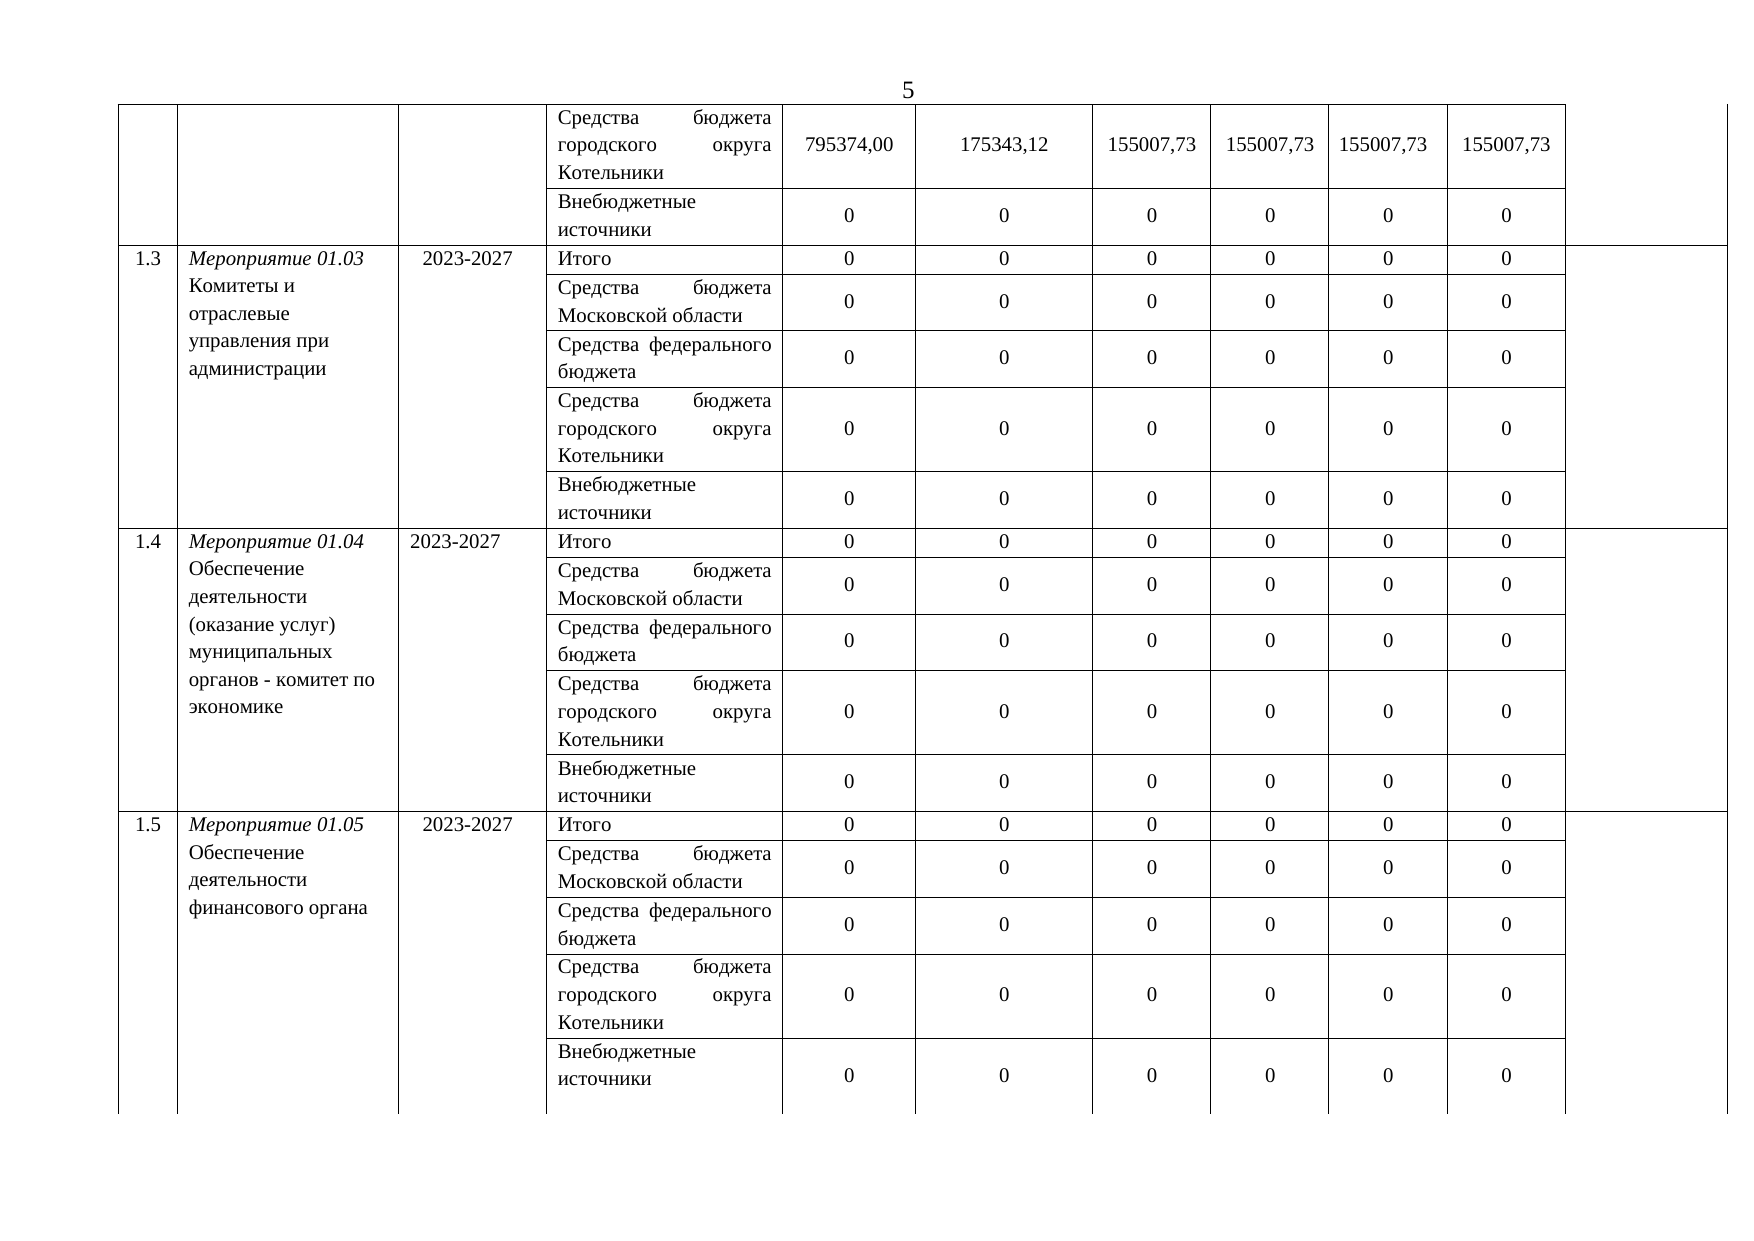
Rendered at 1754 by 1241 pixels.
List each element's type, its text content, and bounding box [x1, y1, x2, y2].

table_cell 0 [916, 472, 1092, 528]
table_cell [1566, 529, 1727, 811]
table_cell 0 [1211, 841, 1328, 897]
table_cell 0 [1093, 955, 1210, 1038]
table_cell 0 [783, 898, 915, 953]
table_cell 0 [1329, 898, 1447, 953]
table_cell 0 [1093, 331, 1210, 387]
table_cell 0 [1093, 1039, 1210, 1114]
table_cell 0 [916, 955, 1092, 1038]
table_cell 1.4 [119, 529, 177, 811]
table_cell 155007,73 [1329, 105, 1447, 188]
table_cell Итого [547, 529, 782, 557]
table_cell 0 [783, 275, 915, 330]
table_cell 0 [1329, 331, 1447, 387]
table_cell 0 [783, 331, 915, 387]
table_cell 0 [1211, 189, 1328, 244]
table_cell 0 [1211, 388, 1328, 471]
table_cell 0 [783, 755, 915, 811]
table_cell 0 [783, 189, 915, 244]
table_cell 0 [783, 529, 915, 557]
table_cell 795374,00 [783, 105, 915, 188]
table_cell 0 [1211, 755, 1328, 811]
table_cell 0 [1448, 246, 1565, 274]
table_cell 0 [1329, 529, 1447, 557]
table_cell Средства бюджета городского округа Котельники [547, 105, 782, 188]
table_cell 0 [1329, 472, 1447, 528]
table_cell 0 [1329, 388, 1447, 471]
table_cell 0 [1448, 955, 1565, 1038]
table_cell 0 [783, 812, 915, 840]
table_cell Средства бюджета Московской области [547, 275, 782, 330]
table_cell 0 [1329, 812, 1447, 840]
table_cell Внебюджетные источники [547, 755, 782, 811]
table_cell 0 [916, 841, 1092, 897]
table_cell 0 [1329, 955, 1447, 1038]
table_cell 0 [1211, 331, 1328, 387]
table_cell 0 [1093, 246, 1210, 274]
table_cell 0 [1448, 529, 1565, 557]
table_cell 0 [783, 388, 915, 471]
table_cell 1.5 [119, 812, 177, 1114]
table_cell 0 [1211, 246, 1328, 274]
table_cell 0 [1448, 331, 1565, 387]
table_cell 0 [916, 755, 1092, 811]
table_cell 2023-2027 [399, 812, 546, 1114]
table_cell 0 [1093, 529, 1210, 557]
table_cell 0 [1211, 529, 1328, 557]
table_cell 0 [916, 671, 1092, 754]
table_cell 0 [916, 331, 1092, 387]
table_cell 0 [1093, 558, 1210, 614]
table_cell Средства бюджета Московской области [547, 841, 782, 897]
table_cell 155007,73 [1093, 105, 1210, 188]
table_cell 2023-2027 [399, 246, 546, 528]
table_cell 0 [1448, 671, 1565, 754]
table_cell 0 [1093, 841, 1210, 897]
table_cell 0 [783, 246, 915, 274]
table_cell Средства федерального бюджета [547, 615, 782, 670]
table_cell 0 [1448, 275, 1565, 330]
table_cell 0 [1093, 189, 1210, 244]
table_cell 0 [783, 671, 915, 754]
table_cell 0 [1093, 898, 1210, 953]
table_cell 0 [783, 615, 915, 670]
table_cell [1566, 812, 1727, 1114]
table_cell 0 [1329, 275, 1447, 330]
table_cell 0 [783, 841, 915, 897]
table_cell 2023-2027 [399, 529, 546, 811]
table_cell Внебюджетные источники [547, 472, 782, 528]
table_cell 0 [1448, 472, 1565, 528]
table_cell 0 [1448, 1039, 1565, 1114]
table_cell 0 [1448, 388, 1565, 471]
table_cell 1.3 [119, 246, 177, 528]
table_cell 0 [1448, 755, 1565, 811]
table_cell 0 [1211, 671, 1328, 754]
table_cell 0 [1211, 472, 1328, 528]
table_cell 0 [1448, 189, 1565, 244]
table_cell Мероприятие 01.04 Обеспечение деятельности (оказание услуг) муниципальных органов - комитет по экономике [178, 529, 398, 811]
table_cell Средства бюджета Московской области [547, 558, 782, 614]
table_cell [547, 955, 782, 1038]
table_cell 0 [1329, 671, 1447, 754]
table_cell 0 [1448, 812, 1565, 840]
table_cell Итого [547, 246, 782, 274]
table_cell 155007,73 [1448, 105, 1565, 188]
table_cell 0 [916, 558, 1092, 614]
table_cell Итого [547, 812, 782, 840]
table_cell 0 [1093, 812, 1210, 840]
table_cell Мероприятие 01.03 Комитеты и отраслевые управления при администрации [178, 246, 398, 528]
table_cell 0 [1329, 755, 1447, 811]
table_cell Мероприятие 01.05 Обеспечение деятельности финансового органа [178, 812, 398, 1114]
table_cell 155007,73 [1211, 105, 1328, 188]
table_cell 0 [1448, 841, 1565, 897]
table_cell 0 [783, 1039, 915, 1114]
table_cell 175343,12 [916, 105, 1092, 188]
table_cell 0 [1211, 275, 1328, 330]
table_cell 0 [1093, 472, 1210, 528]
table_cell Средства бюджета городского округа Котельники [547, 671, 782, 754]
table_cell 0 [1448, 558, 1565, 614]
table_cell Внебюджетные источники [547, 1039, 782, 1114]
table_cell 0 [1329, 246, 1447, 274]
table_cell 0 [916, 615, 1092, 670]
table_cell 0 [1093, 388, 1210, 471]
table_cell 0 [1211, 615, 1328, 670]
table_cell 0 [916, 275, 1092, 330]
table_cell 0 [916, 388, 1092, 471]
table_cell 0 [916, 1039, 1092, 1114]
table_cell Средства бюджета городского округа Котельники [547, 388, 782, 471]
table_cell 0 [916, 189, 1092, 244]
table_cell 0 [1093, 755, 1210, 811]
table_cell 0 [783, 472, 915, 528]
table_cell 0 [1093, 615, 1210, 670]
table_cell 0 [1448, 615, 1565, 670]
table_cell 0 [916, 246, 1092, 274]
table_cell 0 [1211, 898, 1328, 953]
table_cell Внебюджетные источники [547, 189, 782, 244]
table_cell 0 [1329, 1039, 1447, 1114]
table_cell Средства федерального бюджета [547, 331, 782, 387]
table_cell 0 [1329, 841, 1447, 897]
table_cell 0 [916, 898, 1092, 953]
table_cell 0 [783, 955, 915, 1038]
table_cell 0 [1329, 615, 1447, 670]
table_cell 0 [1211, 1039, 1328, 1114]
table_cell 0 [916, 812, 1092, 840]
table_cell 0 [1093, 671, 1210, 754]
table_cell 0 [1211, 812, 1328, 840]
table_cell 0 [1448, 898, 1565, 953]
table_cell 0 [1093, 275, 1210, 330]
table_cell [1566, 246, 1727, 528]
table_cell 0 [1329, 189, 1447, 244]
table_cell Средства федерального бюджета [547, 898, 782, 953]
table_cell 0 [1211, 955, 1328, 1038]
table_cell 0 [916, 529, 1092, 557]
table_cell 0 [783, 558, 915, 614]
table_cell 0 [1211, 558, 1328, 614]
table_cell 0 [1329, 558, 1447, 614]
